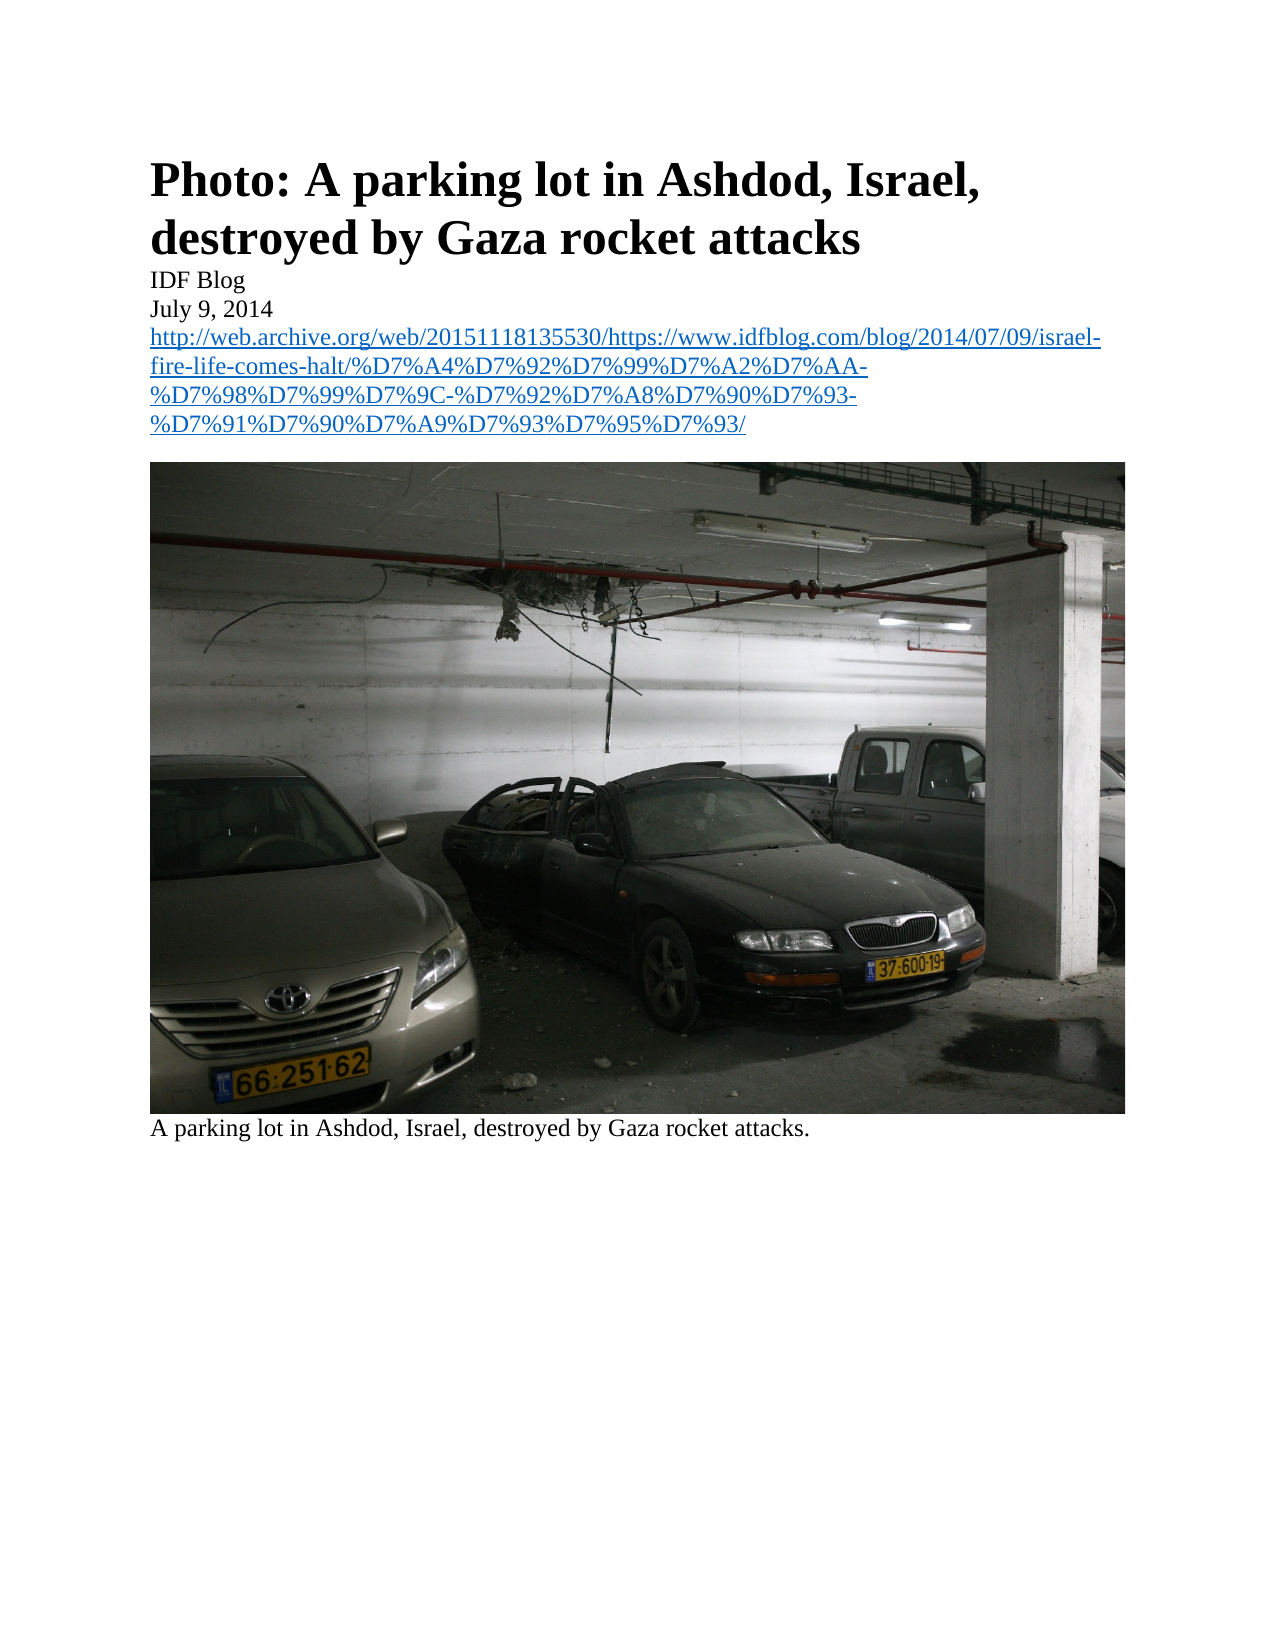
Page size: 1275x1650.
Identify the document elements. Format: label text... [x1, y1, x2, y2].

text A parking lot in Ashdod, Israel, destroyed by Gaza rocket attacks. [150, 1114, 1125, 1142]
text IDF Blog [150, 265, 1125, 294]
text July 9, 2014 [150, 294, 1125, 322]
text http://web.archive.org/web/20151118135530/https://www.idfblog.com/blog/2014/07/09/israel-fire-life-comes-halt/%D7%A4%D7%92%D7%99%D7%A2%D7%AA-%D7%98%D7%99%D7%9C-%D7%92%D7%A8%D7%90%D7%93-%D7%91%D7%90%D7%A9%D7%93%D7%95%D7%93/ [150, 322, 1125, 437]
picture [150, 462, 1125, 1114]
text Photo: A parking lot in Ashdod, Israel, destroyed by Gaza rocket attacks [150, 150, 1125, 265]
